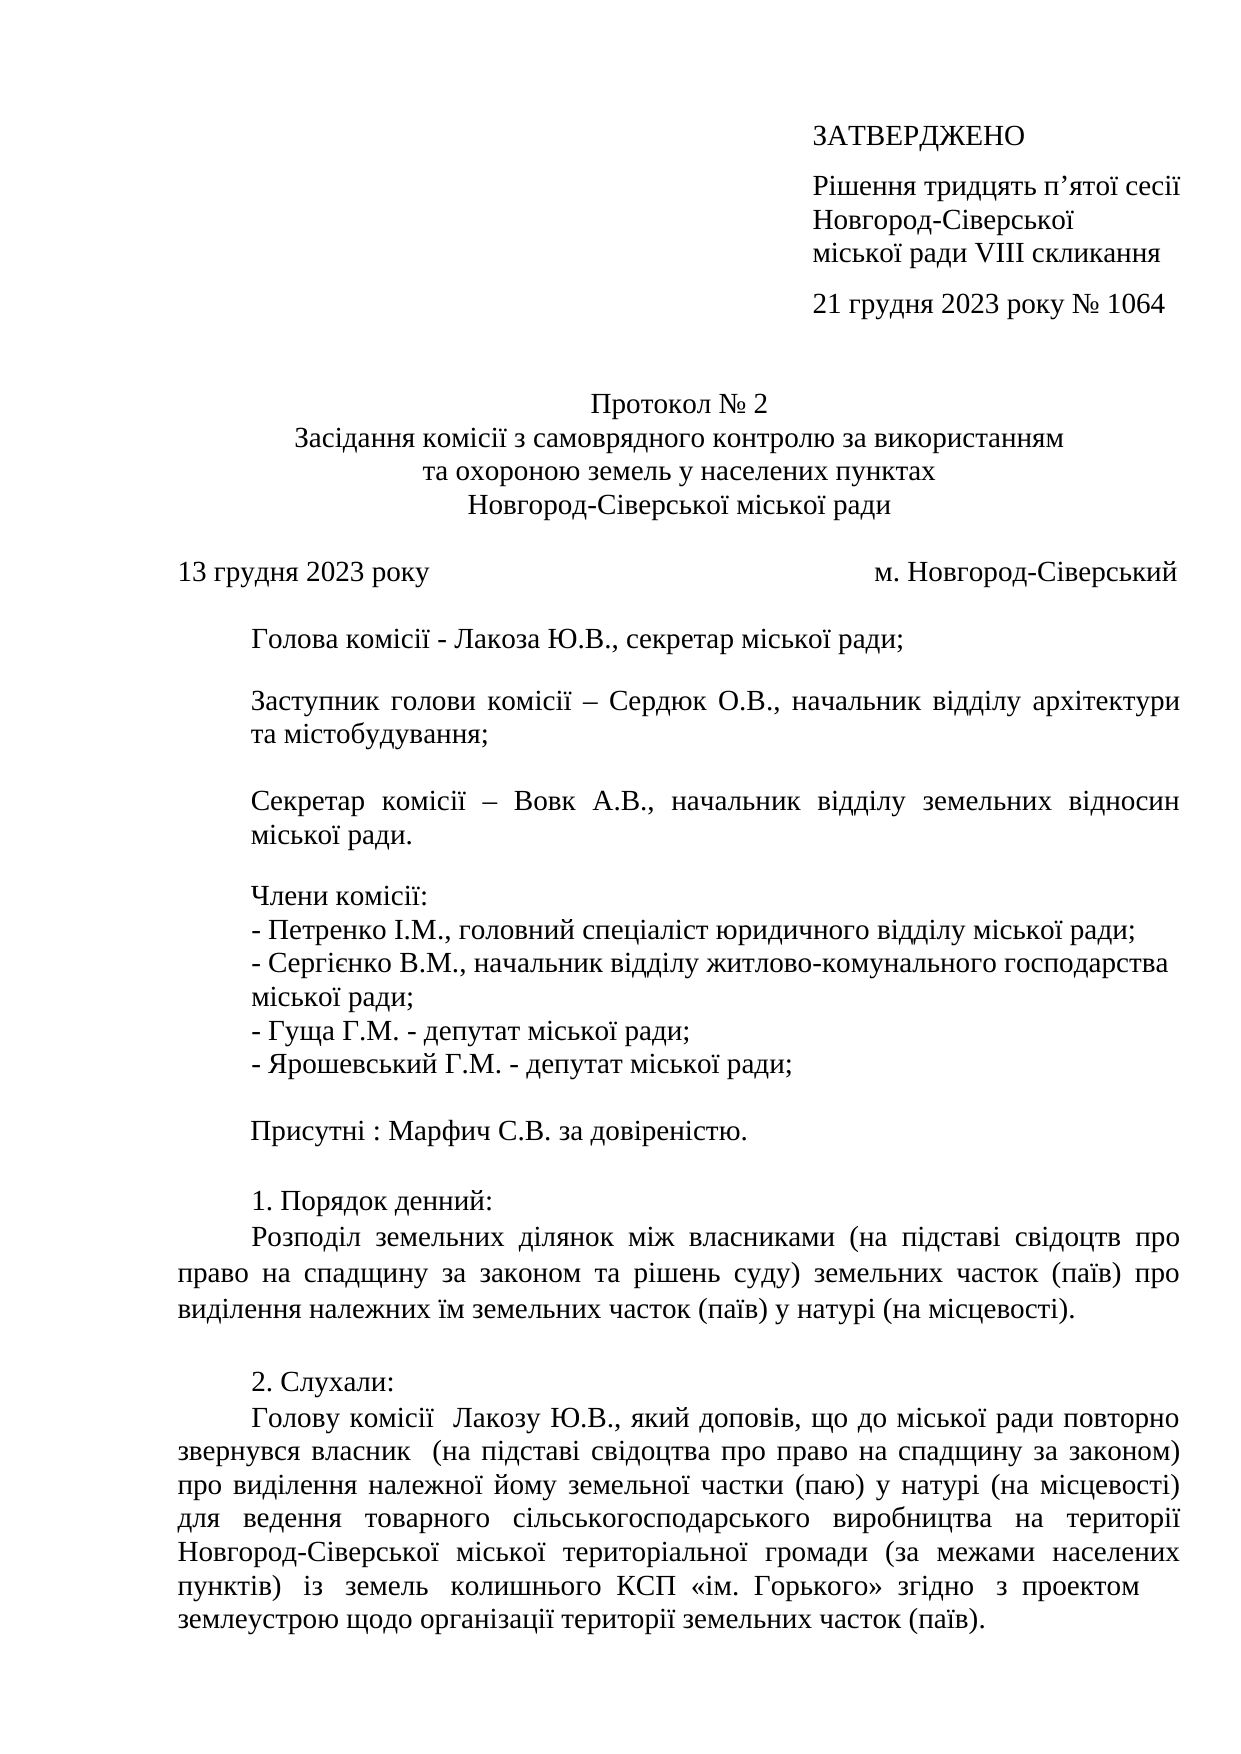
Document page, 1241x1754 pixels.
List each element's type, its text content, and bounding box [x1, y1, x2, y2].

text Новгород-Сіверської міської ради [177, 487, 1181, 521]
text 1. Порядок денний: [177, 1183, 1181, 1217]
text - Петренко І.М., головний спеціаліст юридичного відділу міської ради; [177, 912, 1181, 946]
text Розподіл земельних ділянок між власниками (на підставі свідоцтв про право на спадщину за законом та рішень суду) земельних часток (паїв) про виділення належних їм земельних часток (паїв) у натурі (на місцевості). [177, 1219, 1181, 1325]
text 13 грудня 2023 року м. Новгород-Сіверський [177, 554, 1181, 588]
text Протокол № 2 [177, 386, 1181, 420]
text землеустрою щодо організації території земельних часток (паїв). [177, 1601, 1181, 1635]
text Голова комісії - Лакоза Ю.В., секретар міської ради; [177, 621, 1181, 655]
text міської ради VIIІ скликання [812, 236, 1181, 269]
text 21 грудня 2023 року № 1064 [812, 286, 1181, 319]
text та охороною земель у населених пунктах [177, 453, 1181, 487]
text Голову комісії Лакозу Ю.В., який доповів, що до міської ради повторно звернувся власник (на підставі свідоцтва про право на спадщину за законом) про виділення належної йому земельної частки (паю) у натурі (на місцевості) для ведення товарного сільськогосподарського виробництва на території Новгород-Сіверської міської територіальної громади (за межами населених пунктів) із земель колишнього КСП «ім. Горького» згідно з проектом [177, 1400, 1181, 1601]
text ЗАТВЕРДЖЕНО [812, 118, 1181, 152]
text Рішення тридцять п’ятої сесії Новгород-Сіверської [812, 168, 1181, 236]
text - Ярошевський Г.М. - депутат міської ради; [177, 1046, 1181, 1080]
text - Сергієнко В.М., начальник відділу житлово-комунального господарства міської ради; [251, 946, 1181, 1013]
text Секретар комісії – Вовк А.В., начальник відділу земельних відносин міської ради. [251, 783, 1181, 851]
text Присутні : Марфич С.В. за довіреністю. [177, 1113, 1181, 1147]
text - Гуща Г.М. - депутат міської ради; [251, 1013, 1181, 1046]
text 2. Слухали: [177, 1364, 1181, 1397]
text Члени комісії: [177, 878, 1181, 912]
text Засідання комісії з самоврядного контролю за використанням [177, 420, 1181, 453]
text Заступник голови комісії – Сердюк О.В., начальник відділу архітектури та містобудування; [251, 683, 1181, 750]
